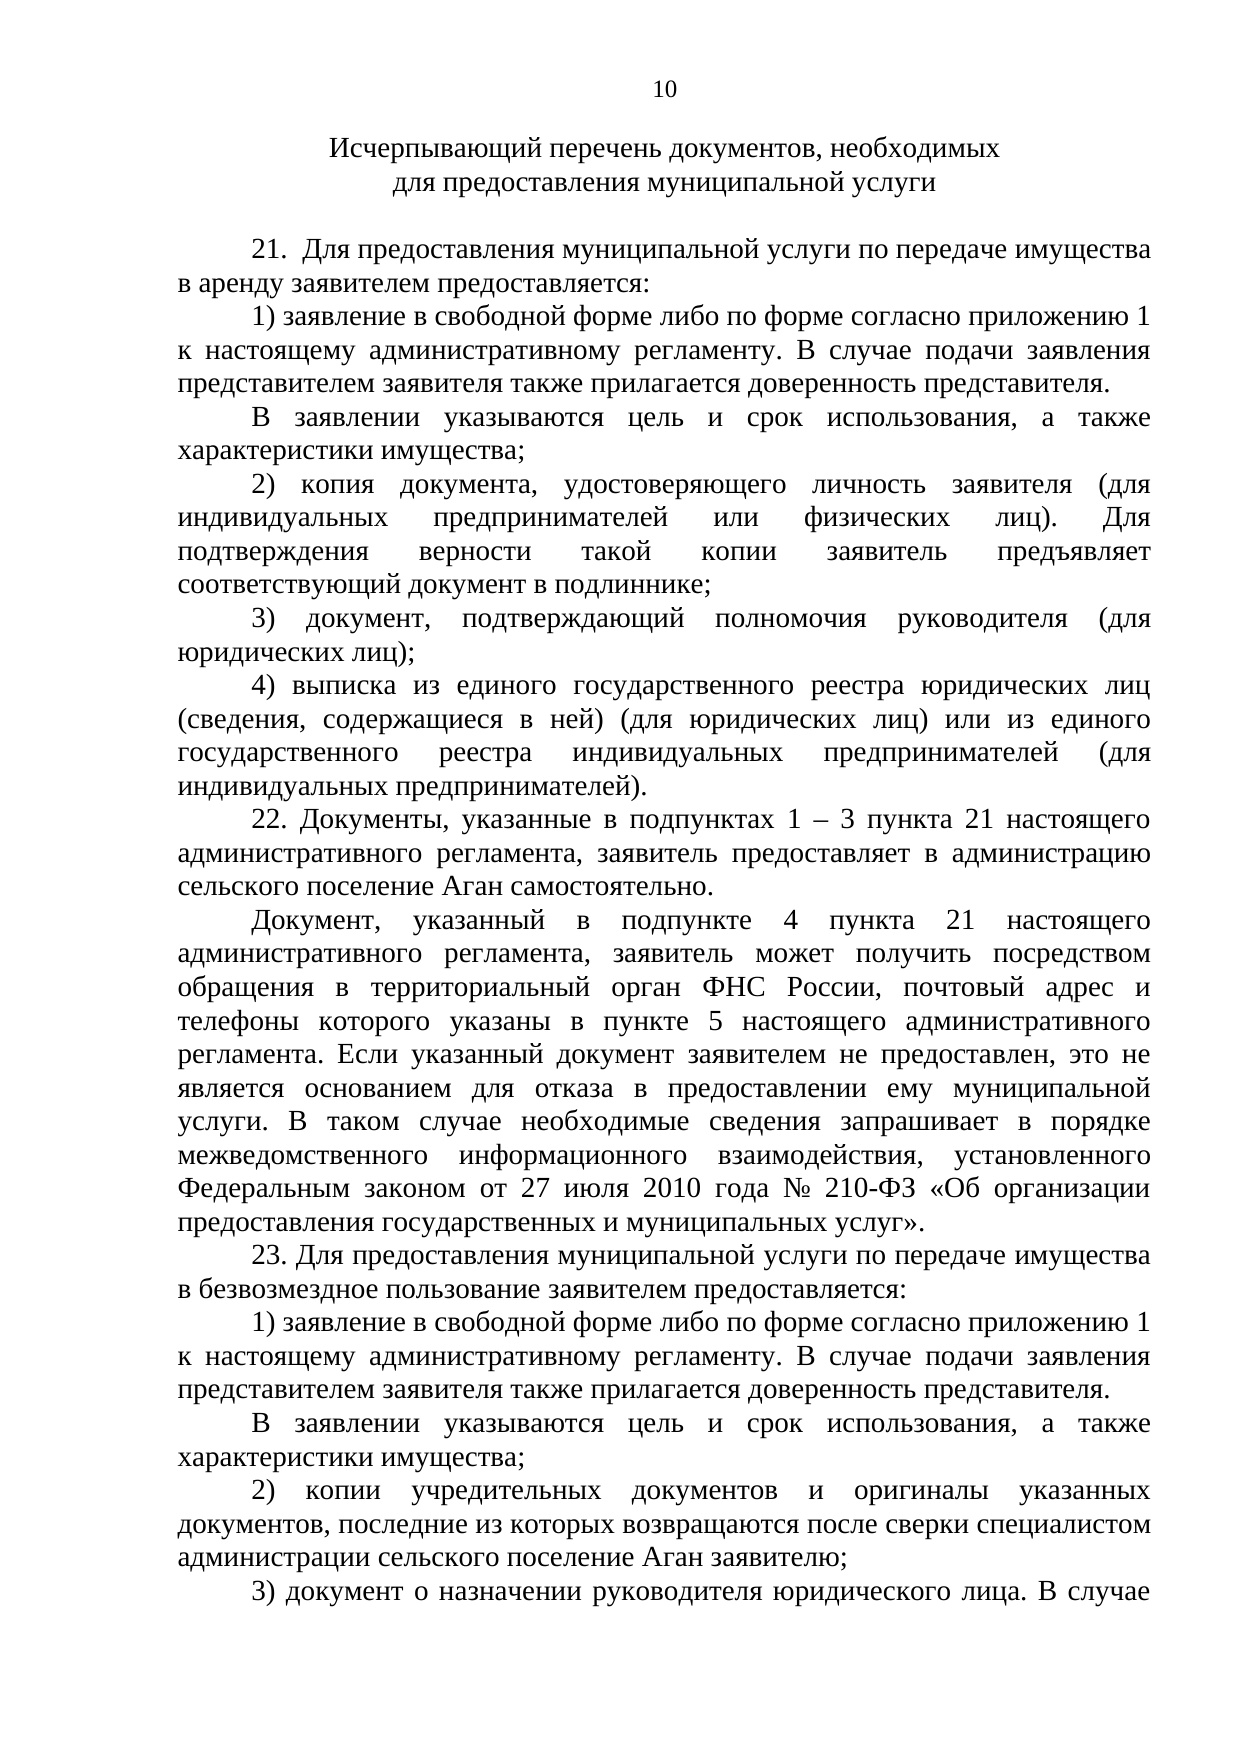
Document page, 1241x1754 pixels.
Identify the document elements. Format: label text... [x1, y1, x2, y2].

text В заявлении указываются цель и срок использования, а также характеристики имущества; [177, 1405, 1152, 1472]
text для предоставления муниципальной услуги [177, 164, 1152, 198]
text 4) выписка из единого государственного реестра юридических лиц (сведения, содержащиеся в ней) (для юридических лиц) или из единого государственного реестра индивидуальных предпринимателей (для индивидуальных предпринимателей). [177, 667, 1152, 801]
text 22. Документы, указанные в подпунктах 1 – 3 пункта 21 настоящего административного регламента, заявитель предоставляет в администрацию сельского поселение Аган самостоятельно. [177, 801, 1152, 902]
text 1) заявление в свободной форме либо по форме согласно приложению 1 к настоящему административному регламенту. В случае подачи заявления представителем заявителя также прилагается доверенность представителя. [177, 298, 1152, 399]
text 21. Для предоставления муниципальной услуги по передаче имущества в аренду заявителем предоставляется: [177, 231, 1152, 298]
text 2) копия документа, удостоверяющего личность заявителя (для индивидуальных предпринимателей или физических лиц). Для подтверждения верности такой копии заявитель предъявляет соответствующий документ в подлиннике; [177, 466, 1152, 600]
text 1) заявление в свободной форме либо по форме согласно приложению 1 к настоящему административному регламенту. В случае подачи заявления представителем заявителя также прилагается доверенность представителя. [177, 1304, 1152, 1405]
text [177, 1573, 1152, 1606]
text 23. Для предоставления муниципальной услуги по передаче имущества в безвозмездное пользование заявителем предоставляется: [177, 1237, 1152, 1304]
text В заявлении указываются цель и срок использования, а также характеристики имущества; [177, 399, 1152, 466]
text Документ, указанный в подпункте 4 пункта 21 настоящего административного регламента, заявитель может получить посредством обращения в территориальный орган ФНС России, почтовый адрес и телефоны которого указаны в пункте 5 настоящего административного регламента. Если указанный документ заявителем не предоставлен, это не является основанием для отказа в предоставлении ему муниципальной услуги. В таком случае необходимые сведения запрашивает в порядке межведомственного информационного взаимодействия, установленного Федеральным законом от 27 июля 2010 года № 210-ФЗ «Об организации предоставления государственных и муниципальных услуг». [177, 902, 1152, 1237]
text 3) документ, подтверждающий полномочия руководителя (для юридических лиц); [177, 600, 1152, 667]
text Исчерпывающий перечень документов, необходимых [177, 131, 1152, 164]
text 2) копии учредительных документов и оригиналы указанных документов, последние из которых возвращаются после сверки специалистом администрации сельского поселение Аган заявителю; [177, 1472, 1152, 1573]
